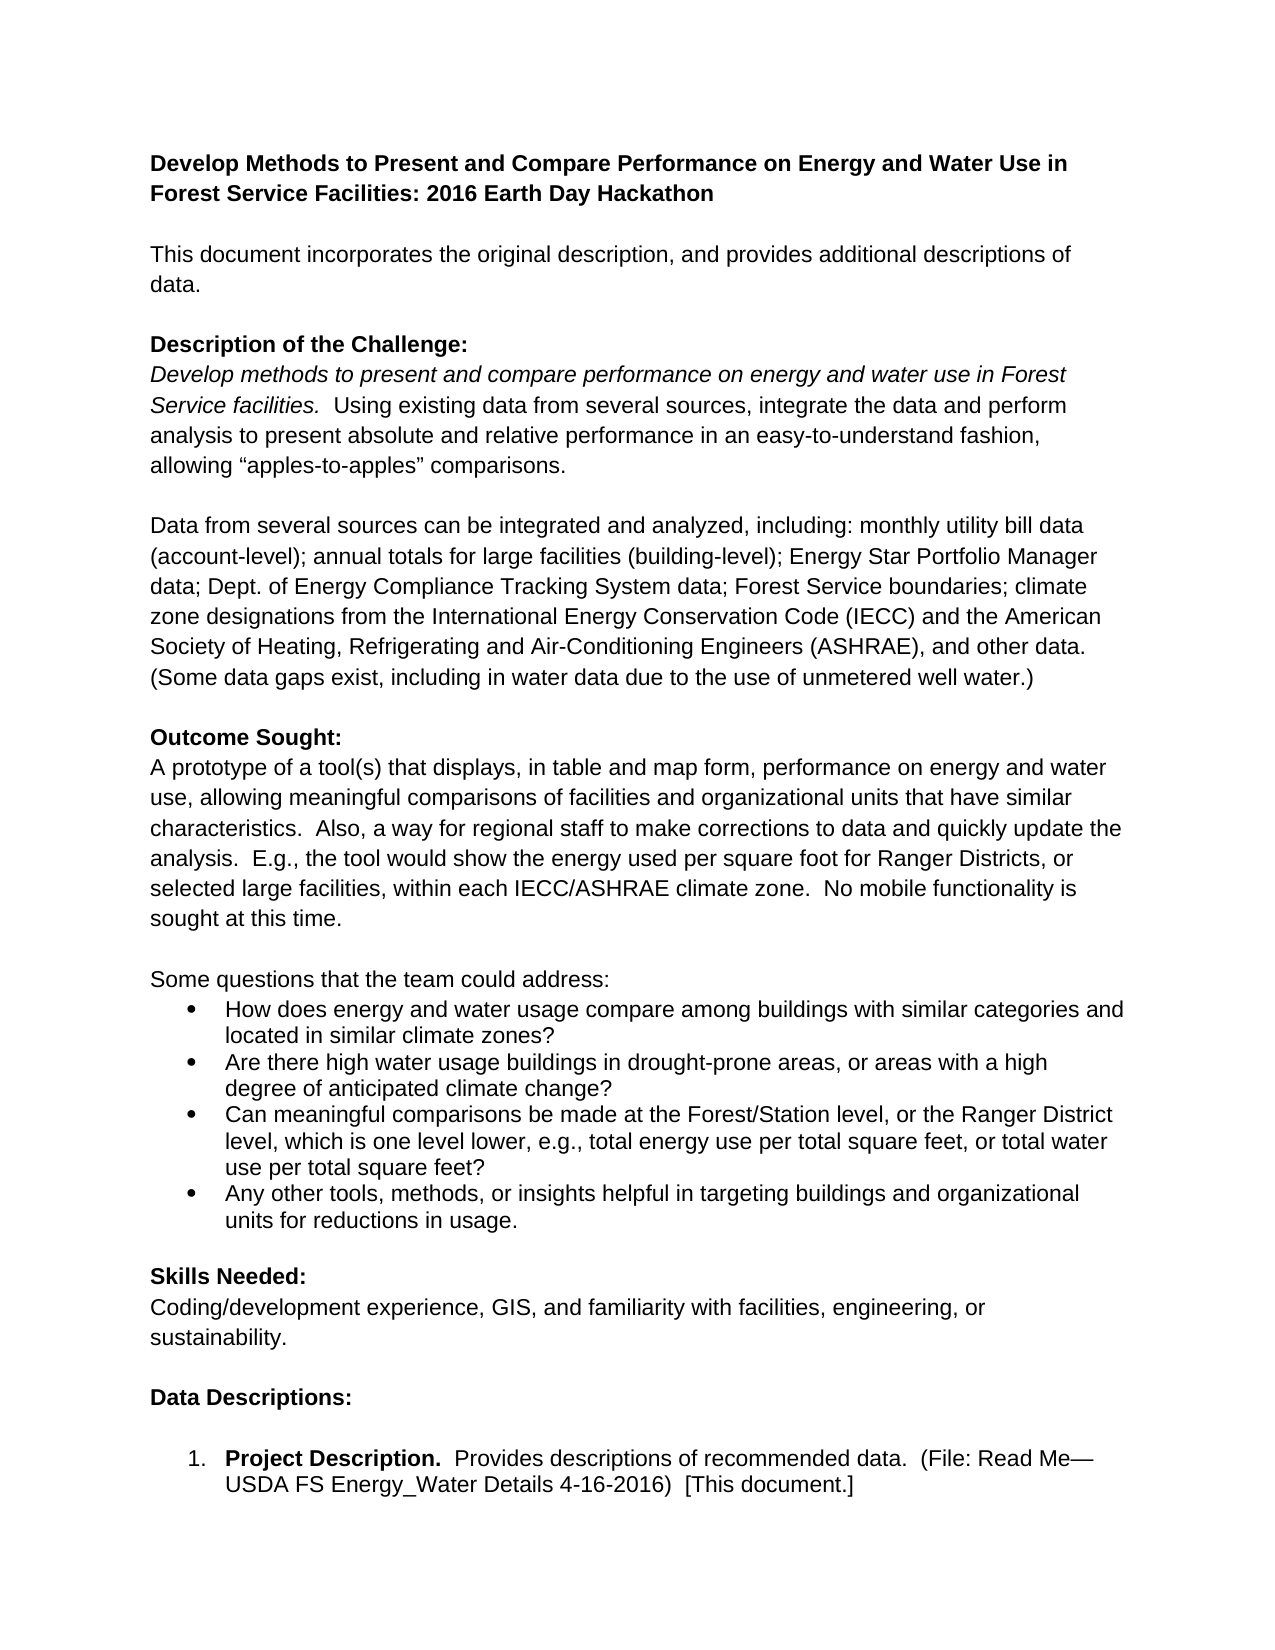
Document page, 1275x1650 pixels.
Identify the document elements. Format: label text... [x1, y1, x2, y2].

list Can meaningful comparisons be made at the Forest/Station level, or the Ranger District level, which is one level lower, e.g., total energy use per total square feet, or total water use per total square feet? [187, 1101, 1125, 1180]
text Develop Methods to Present and Compare Performance on Energy and Water Use in Forest Service Facilities: 2016 Earth Day Hackathon [150, 150, 1125, 207]
text Data Descriptions: [150, 1384, 1125, 1410]
text Coding/development experience, GIS, and familiarity with facilities, engineering, or sustainability. [150, 1293, 1125, 1350]
text Develop methods to present and compare performance on energy and water use in Forest Service facilities. Using existing data from several sources, integrate the data and perform analysis to present absolute and relative performance in an easy-to-understand fashion, allowing “apples-to-apples” comparisons. [150, 361, 1125, 478]
list Project Description. Provides descriptions of recommended data. (File: Read Me—USDA FS Energy_Water Details 4-16-2016) [This document.] [187, 1444, 1125, 1497]
list How does energy and water usage compare among buildings with similar categories and located in similar climate zones? [187, 996, 1125, 1048]
text Description of the Challenge: [150, 331, 1125, 358]
text Outcome Sought: [150, 724, 1125, 750]
text Skills Needed: [150, 1263, 1125, 1289]
text Some questions that the team could address: [150, 966, 1125, 992]
list Are there high water usage buildings in drought-prone areas, or areas with a high degree of anticipated climate change? [187, 1048, 1125, 1101]
text Data from several sources can be integrated and analyzed, including: monthly utility bill data (account-level); annual totals for large facilities (building-level); Energy Star Portfolio Manager data; Dept. of Energy Compliance Tracking System data; Forest Service boundaries; climate zone designations from the International Energy Conservation Code (IECC) and the American Society of Heating, Refrigerating and Air-Conditioning Engineers (ASHRAE), and other data. (Some data gaps exist, including in water data due to the use of unmetered well water.) [150, 512, 1125, 690]
list Any other tools, methods, or insights helpful in targeting buildings and organizational units for reductions in usage. [187, 1180, 1125, 1233]
text This document incorporates the original description, and provides additional descriptions of data. [150, 241, 1125, 297]
text A prototype of a tool(s) that displays, in table and map form, performance on energy and water use, allowing meaningful comparisons of facilities and organizational units that have similar characteristics. Also, a way for regional staff to make corrections to data and quickly update the analysis. E.g., the tool would show the energy used per square foot for Ranger Districts, or selected large facilities, within each IECC/ASHRAE climate zone. No mobile functionality is sought at this time. [150, 754, 1125, 932]
